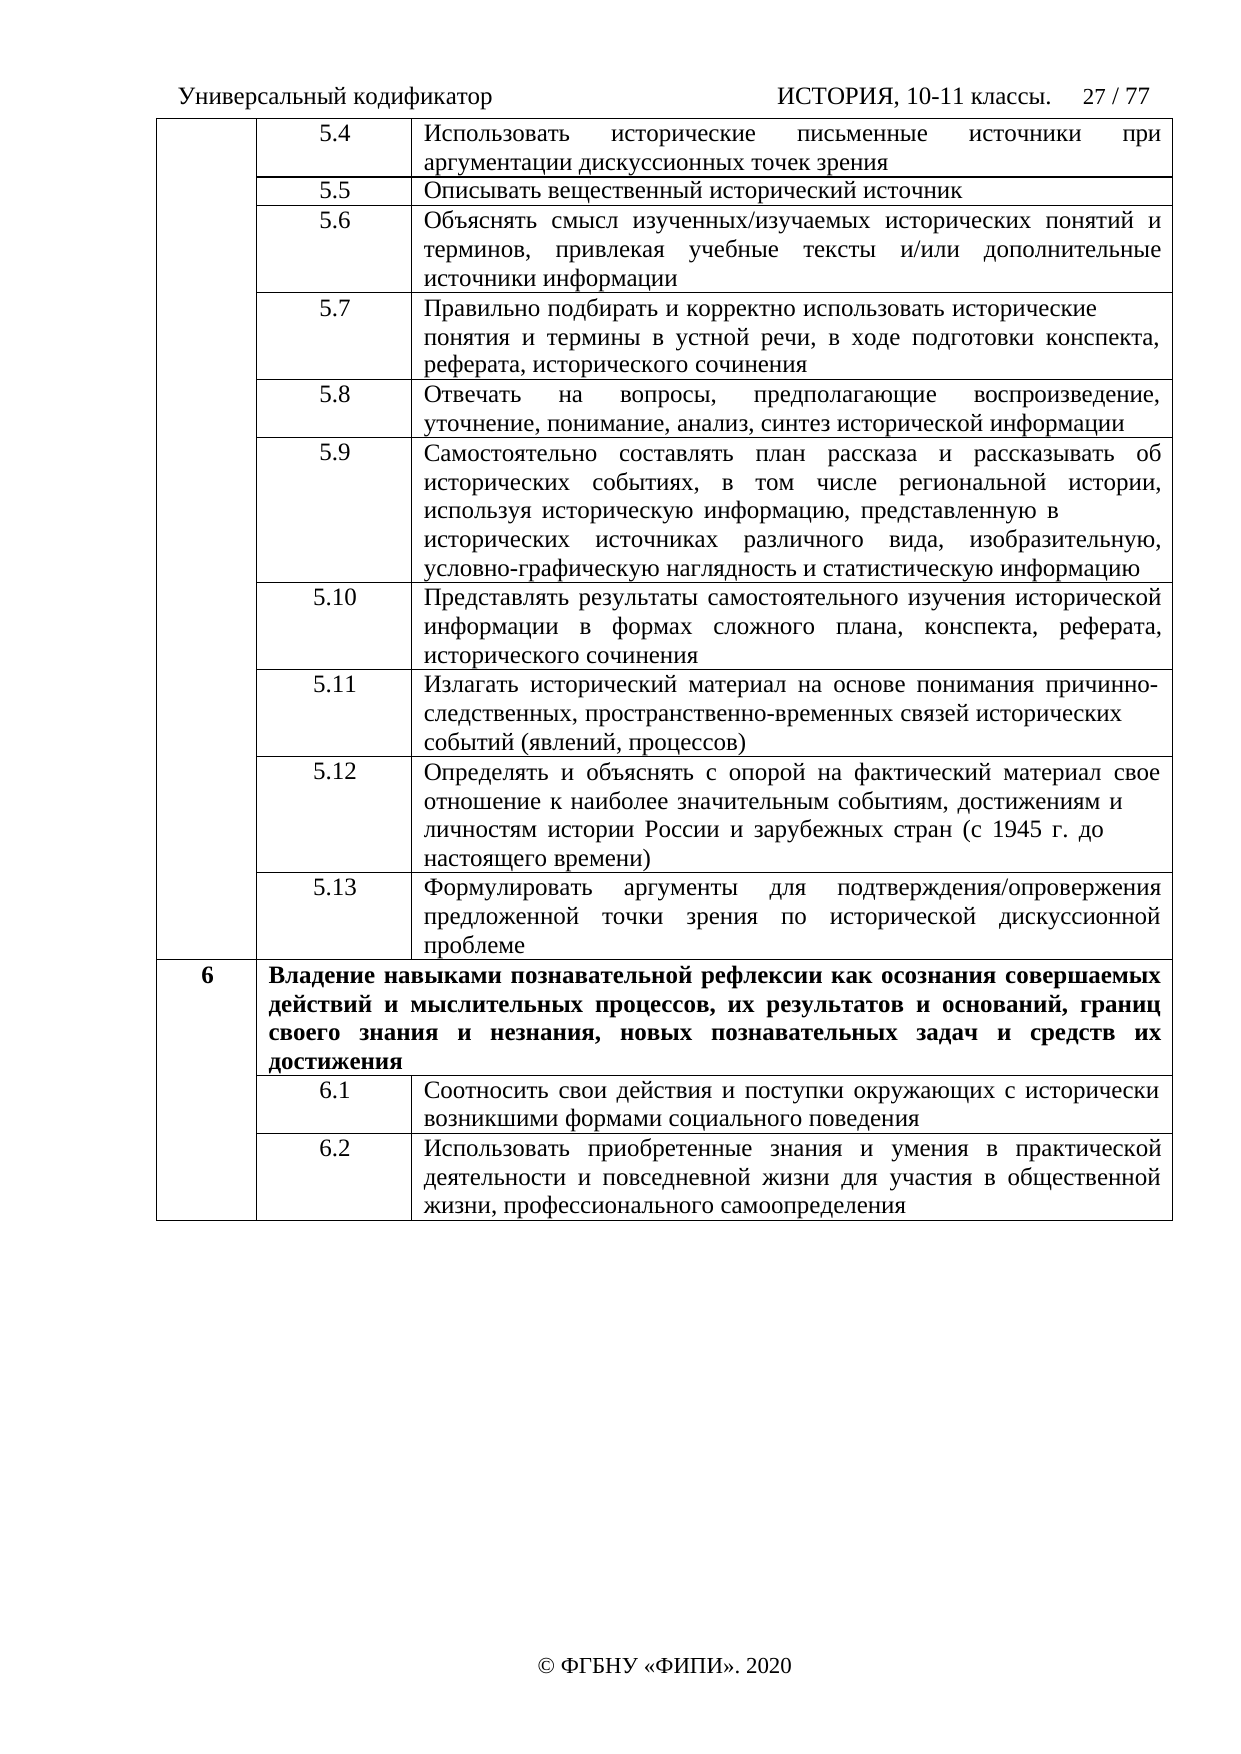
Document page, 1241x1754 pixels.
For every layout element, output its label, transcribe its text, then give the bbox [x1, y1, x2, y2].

table_cell Определять и объяснять с опорой на фактический материал свое отношение к наиболее значительным событиям, достижениям и личностям истории России и зарубежных стран (с 1945 г. до настоящего времени) [412, 757, 1172, 872]
table_header [157, 119, 256, 959]
table_cell 5.7 [257, 293, 411, 378]
table_cell Описывать вещественный исторический источник [412, 178, 1172, 205]
table_cell 6.2 [257, 1134, 411, 1220]
table_cell Представлять результаты самостоятельного изучения исторической информации в формах сложного плана, конспекта, реферата, исторического сочинения [412, 583, 1172, 669]
table_cell Правильно подбирать и корректно использовать исторические понятия и термины в устной речи, в ходе подготовки конспекта, реферата, исторического сочинения [412, 293, 1172, 378]
table_cell Излагать исторический материал на основе понимания причинно- следственных, пространственно-временных связей исторических событий (явлений, процессов) [412, 670, 1172, 756]
table_cell 6 [157, 960, 256, 1220]
table_cell 5.10 [257, 583, 411, 669]
table_header Использовать исторические письменные источники при аргументации дискуссионных точек зрения [412, 119, 1172, 176]
table_cell Соотносить свои действия и поступки окружающих с исторически возникшими формами социального поведения [412, 1076, 1172, 1132]
table_cell Объяснять смысл изученных/изучаемых исторических понятий и терминов, привлекая учебные тексты и/или дополнительные источники информации [412, 206, 1172, 292]
table_cell Использовать приобретенные знания и умения в практической деятельности и повседневной жизни для участия в общественной жизни, профессионального самоопределения [412, 1134, 1172, 1220]
table_cell 5.8 [257, 380, 411, 437]
table_cell Самостоятельно составлять план рассказа и рассказывать об исторических событиях, в том числе региональной истории, используя историческую информацию, представленную в исторических источниках различного вида, изобразительную, условно-графическую наглядность и статистическую информацию [412, 438, 1172, 582]
table_cell 5.9 [257, 438, 411, 582]
table_cell 5.6 [257, 206, 411, 292]
table_cell 5.5 [257, 178, 411, 205]
table_cell Формулировать аргументы для подтверждения/опровержения предложенной точки зрения по исторической дискуссионной проблеме [412, 873, 1172, 959]
table_cell Отвечать на вопросы, предполагающие воспроизведение, уточнение, понимание, анализ, синтез исторической информации [412, 380, 1172, 437]
table_cell 6.1 [257, 1076, 411, 1132]
table_cell 5.12 [257, 757, 411, 872]
table_cell 5.13 [257, 873, 411, 959]
table_cell 5.11 [257, 670, 411, 756]
table_cell Владение навыками познавательной рефлексии как осознания совершаемых действий и мыслительных процессов, их результатов и оснований, границ своего знания и незнания, новых познавательных задач и средств их достижения [257, 960, 1172, 1075]
table_header 5.4 [257, 119, 411, 176]
